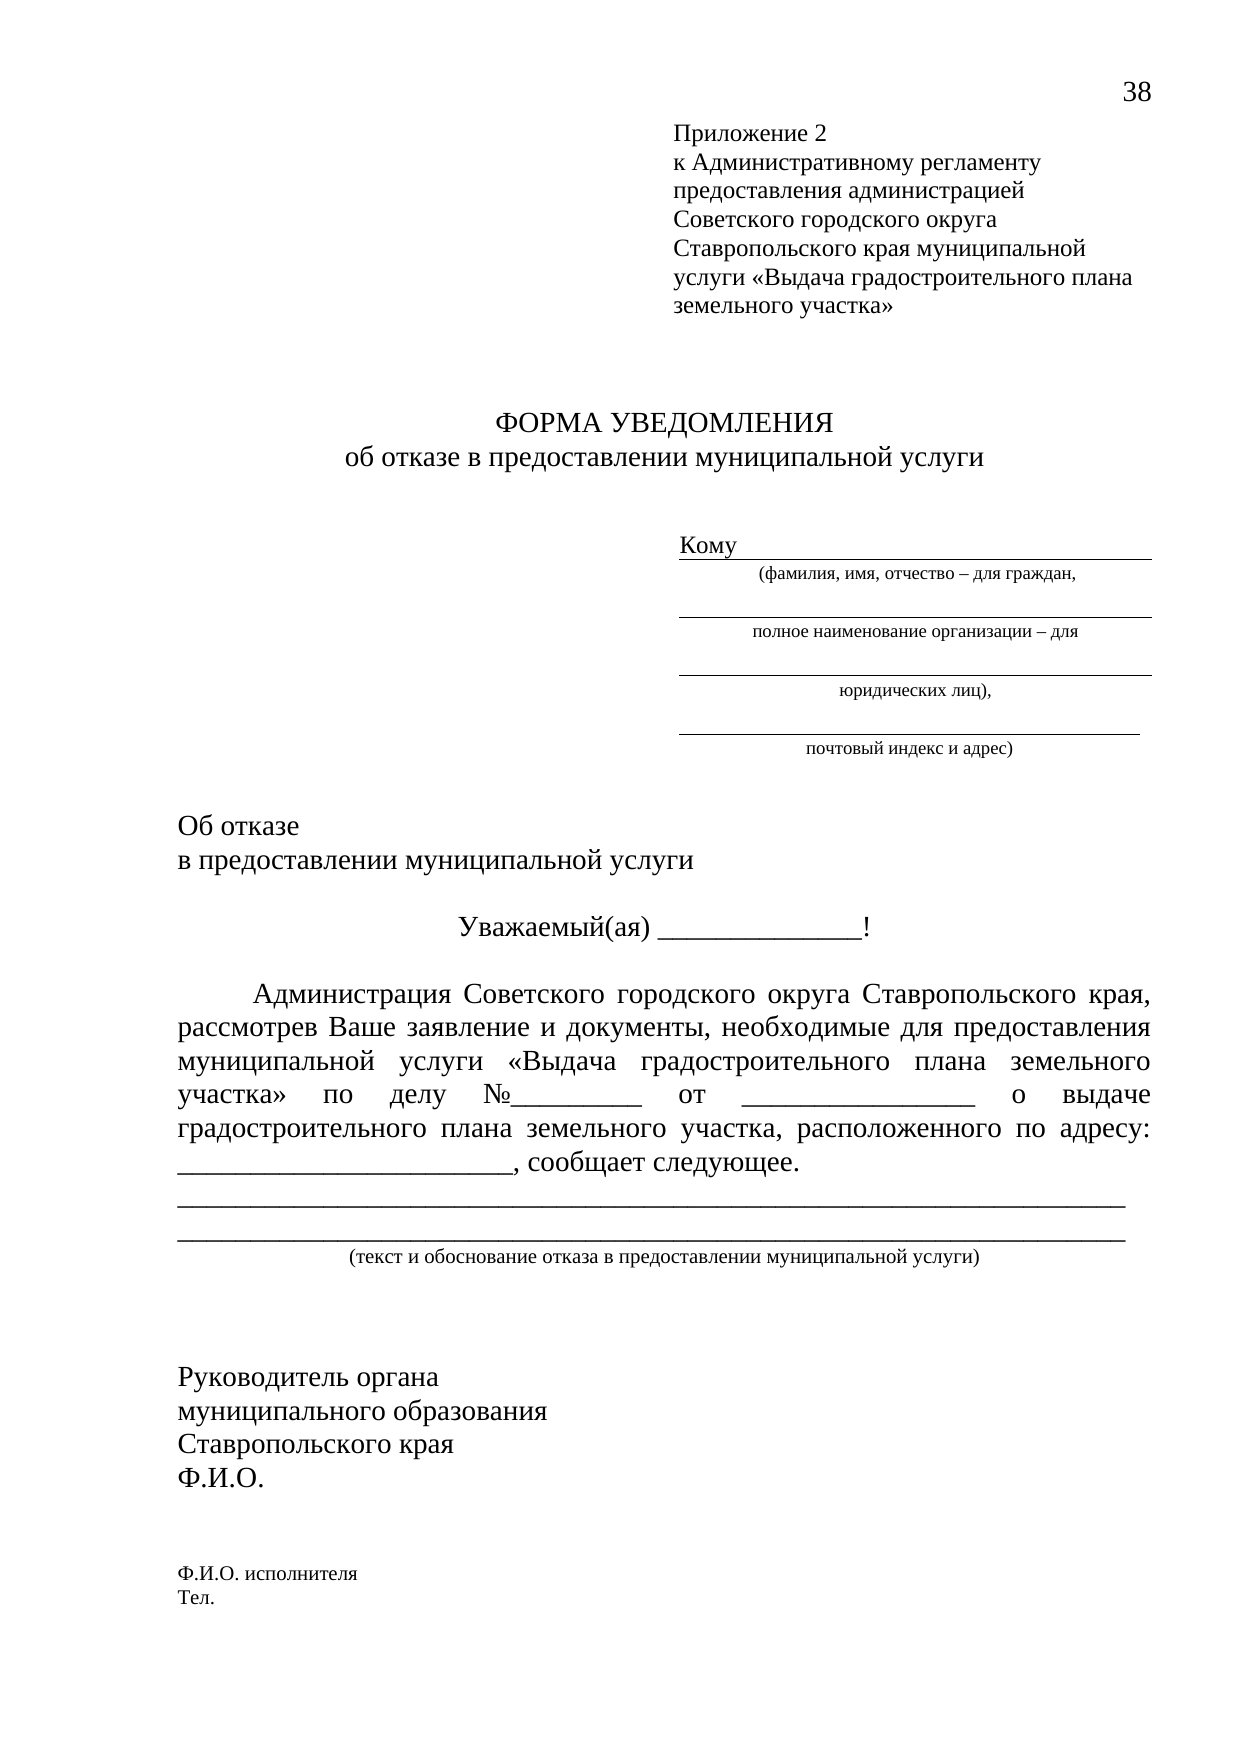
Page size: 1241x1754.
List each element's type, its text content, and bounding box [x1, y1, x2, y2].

text Ф.И.О. исполнителя [177, 1561, 1152, 1585]
text юридических лиц), [679, 676, 1152, 700]
text _________________________________________________________________ [177, 1211, 1152, 1244]
text (фамилия, имя, отчество – для граждан, [679, 560, 1152, 584]
text Об отказе [177, 808, 1152, 842]
text муниципального образования [177, 1393, 1152, 1427]
text в предоставлении муниципальной услуги [177, 842, 1152, 875]
text об отказе в предоставлении муниципальной услуги [177, 439, 1152, 473]
text ФОРМА УВЕДОМЛЕНИЯ [177, 406, 1152, 439]
text полное наименование организации – для [679, 618, 1152, 642]
text (текст и обоснование отказа в предоставлении муниципальной услуги) [177, 1244, 1152, 1268]
text к Административному регламенту предоставления администрацией [673, 147, 1152, 204]
text Ставропольского края Ф.И.О. [177, 1427, 1152, 1494]
text Уважаемый(ая) ______________! [177, 909, 1152, 942]
text Кому [679, 530, 1152, 559]
text Руководитель органа [177, 1359, 1152, 1393]
text Советского городского округа Ставропольского края муниципальной услуги «Выдача градостроительного плана земельного участка» [673, 204, 1152, 319]
text Приложение 2 [673, 118, 1152, 147]
text почтовый индекс и адрес) [679, 735, 1140, 758]
text Тел. [177, 1585, 1152, 1609]
text Администрация Советского городского округа Ставропольского края, рассмотрев Ваше заявление и документы, необходимые для предоставления муниципальной услуги «Выдача градостроительного плана земельного участка» по делу №_________ от ________________ о выдаче градостроительного плана земельного участка, расположенного по адресу: _______________________, сообщает следующее. [177, 976, 1152, 1177]
text _________________________________________________________________ [177, 1177, 1152, 1211]
